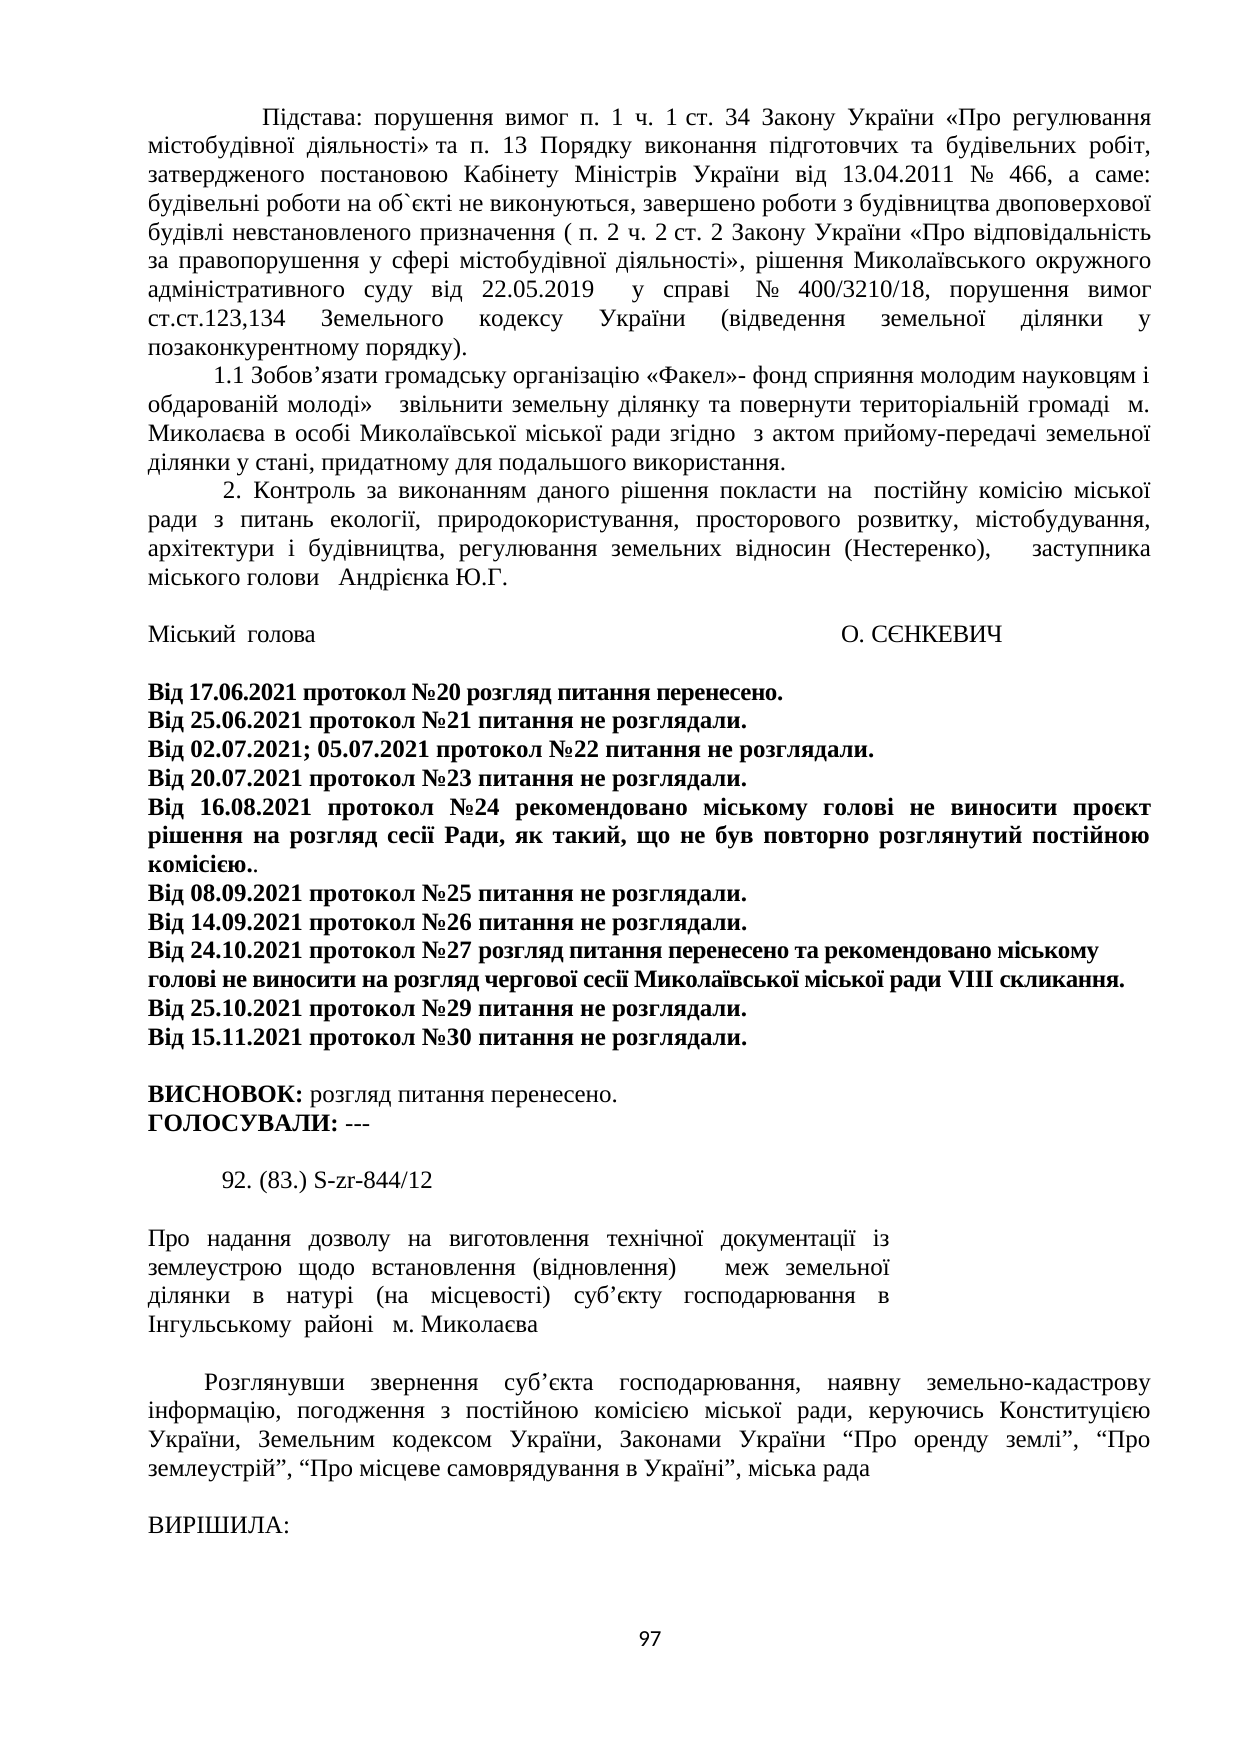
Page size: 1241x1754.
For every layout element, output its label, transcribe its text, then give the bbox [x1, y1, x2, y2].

text Від 14.09.2021 протокол №26 питання не розглядали. [148, 907, 1152, 936]
text ГОЛОСУВАЛИ: --- [148, 1108, 1152, 1137]
text 1.1 Зобов’язати громадську організацію «Факел»- фонд сприяння молодим науковцям і обдарованій молоді» звільнити земельну ділянку та повернути територіальній громаді м. Миколаєва в особі Миколаївської міської ради згідно з актом прийому-передачі земельної ділянки у стані, придатному для подальшого використання. [148, 361, 1152, 476]
text Від 24.10.2021 протокол №27 розгляд питання перенесено та рекомендовано міському голові не виносити на розгляд чергової сесії Миколаївської міської ради VIII скликання. [148, 936, 1152, 993]
text Розглянувши звернення суб’єкта господарювання, наявну земельно-кадастрову інформацію, погодження з постійною комісією міської ради, керуючись Конституцією України, Земельним кодексом України, Законами України “Про оренду землі”, “Про землеустрій”, “Про місцеве самоврядування в Україні”, міська рада [148, 1367, 1152, 1482]
text Від 08.09.2021 протокол №25 питання не розглядали. [148, 878, 1152, 907]
text 2. Контроль за виконанням даного рішення покласти на постійну комісію міської ради з питань екології, природокористування, просторового розвитку, містобудування, архітектури і будівництва, регулювання земельних відносин (Нестеренко), заступника міського голови Андрієнка Ю.Г. [148, 476, 1152, 591]
text Від 25.10.2021 протокол №29 питання не розглядали. [148, 993, 1152, 1022]
text Від 17.06.2021 протокол №20 розгляд питання перенесено. [148, 677, 1152, 706]
text ВИРІШИЛА: [148, 1511, 1152, 1539]
text Міський голова О. СЄНКЕВИЧ [148, 619, 1152, 648]
text Від 15.11.2021 протокол №30 питання не розглядали. [148, 1022, 1152, 1051]
text Від 02.07.2021; 05.07.2021 протокол №22 питання не розглядали. [148, 734, 1152, 763]
text ВИСНОВОК: розгляд питання перенесено. [148, 1079, 1152, 1108]
text Від 20.07.2021 протокол №23 питання не розглядали. [148, 763, 1152, 792]
text Від 25.06.2021 протокол №21 питання не розглядали. [148, 706, 1152, 734]
text Від 16.08.2021 протокол №24 рекомендовано міському голові не виносити проєкт рішення на розгляд сесії Ради, як такий, що не був повторно розглянутий постійною комісією.. [148, 792, 1152, 878]
text Підстава: порушення вимог п. 1 ч. 1 ст. 34 Закону України «Про регулювання містобудівної діяльності» та п. 13 Порядку виконання підготовчих та будівельних робіт, затвердженого постановою Кабінету Міністрів України від 13.04.2011 № 466, а саме: будівельні роботи на об`єкті не виконуються, завершено роботи з будівництва двоповерхової будівлі невстановленого призначення ( п. 2 ч. 2 ст. 2 Закону України «Про відповідальність за правопорушення у сфері містобудівної діяльності», рішення Миколаївського окружного адміністративного суду від 22.05.2019 у справі № 400/3210/18, порушення вимог ст.ст.123,134 Земельного кодексу України (відведення земельної ділянки у позаконкурентному порядку). [148, 102, 1152, 361]
list (83.) S-zr-844/12 [222, 1166, 977, 1194]
text Про надання дозволу на виготовлення технічної документації із землеустрою щодо встановлення (відновлення) меж земельної ділянки в натурі (на місцевості) суб’єкту господарювання в Інгульському районі м. Миколаєва [148, 1223, 890, 1338]
